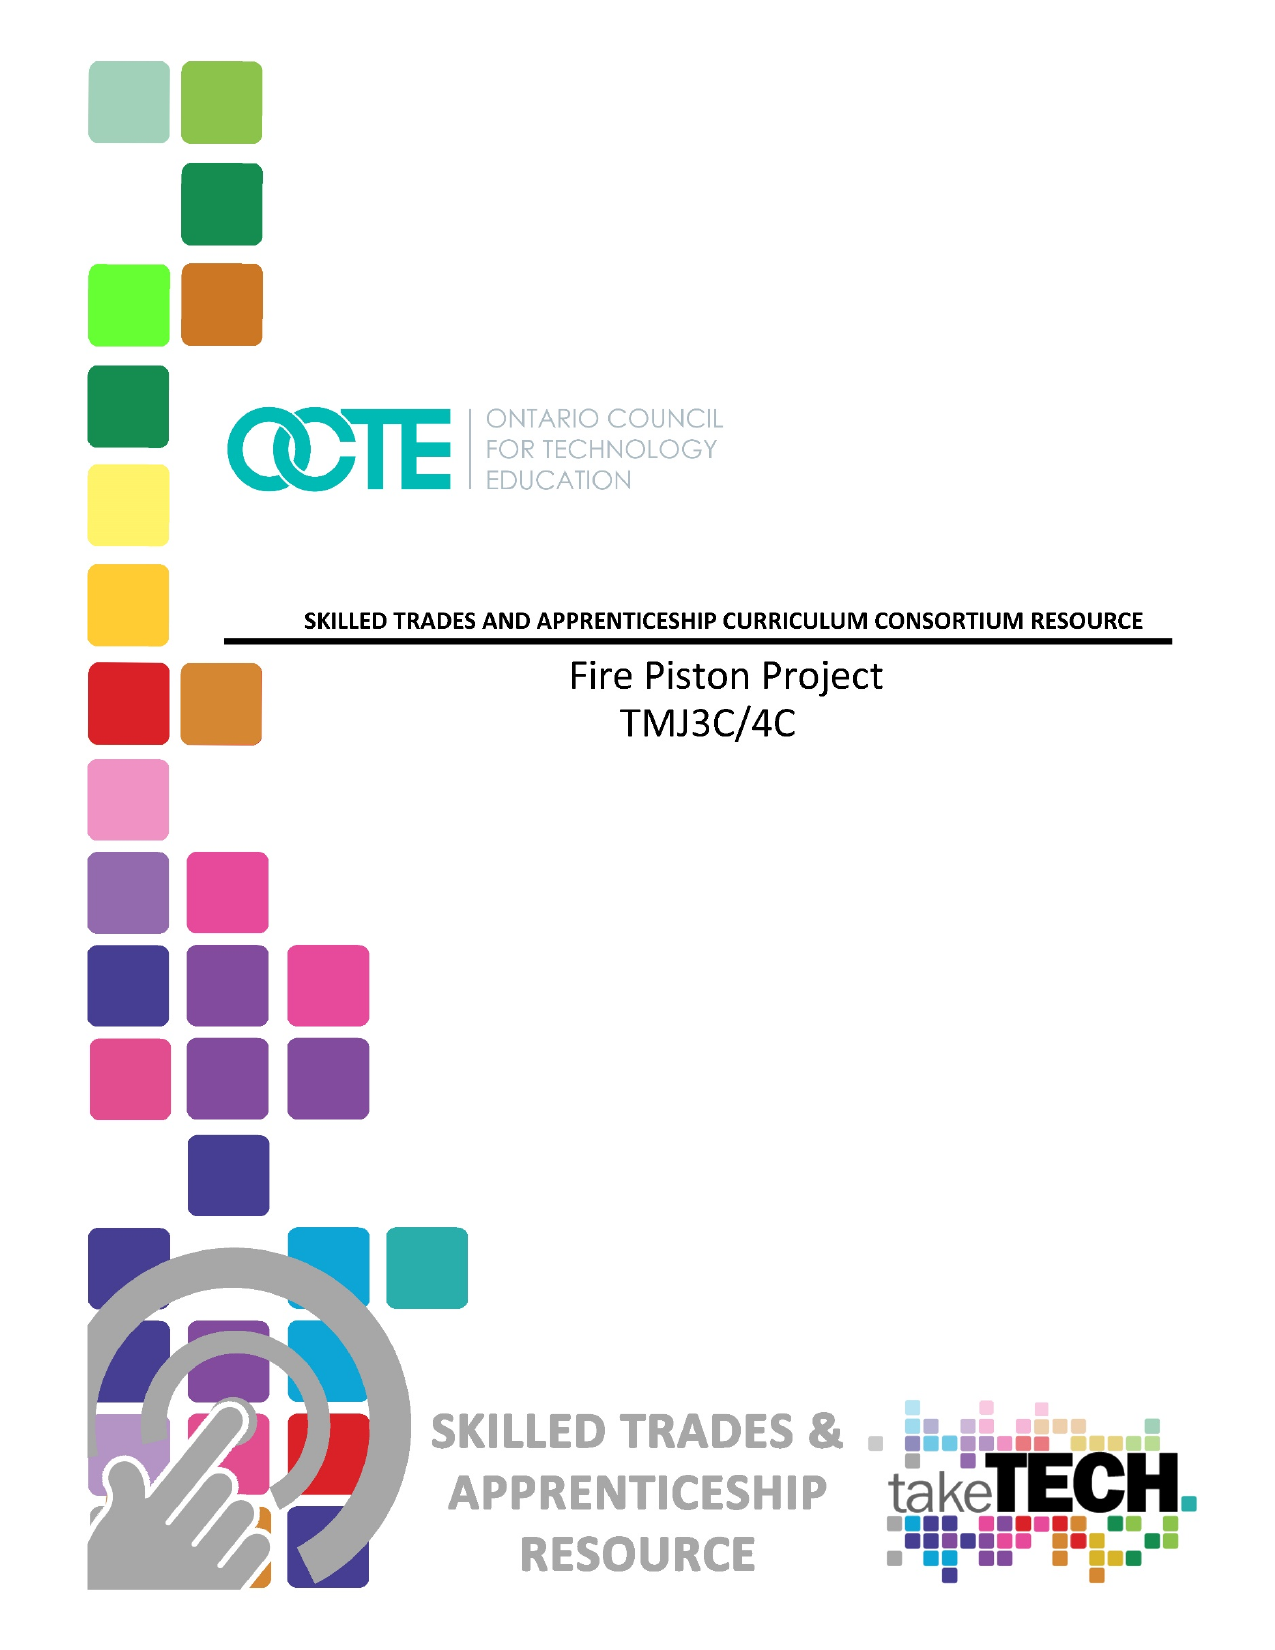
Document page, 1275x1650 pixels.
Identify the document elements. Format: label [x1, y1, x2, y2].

picture [75, 48, 1200, 1602]
